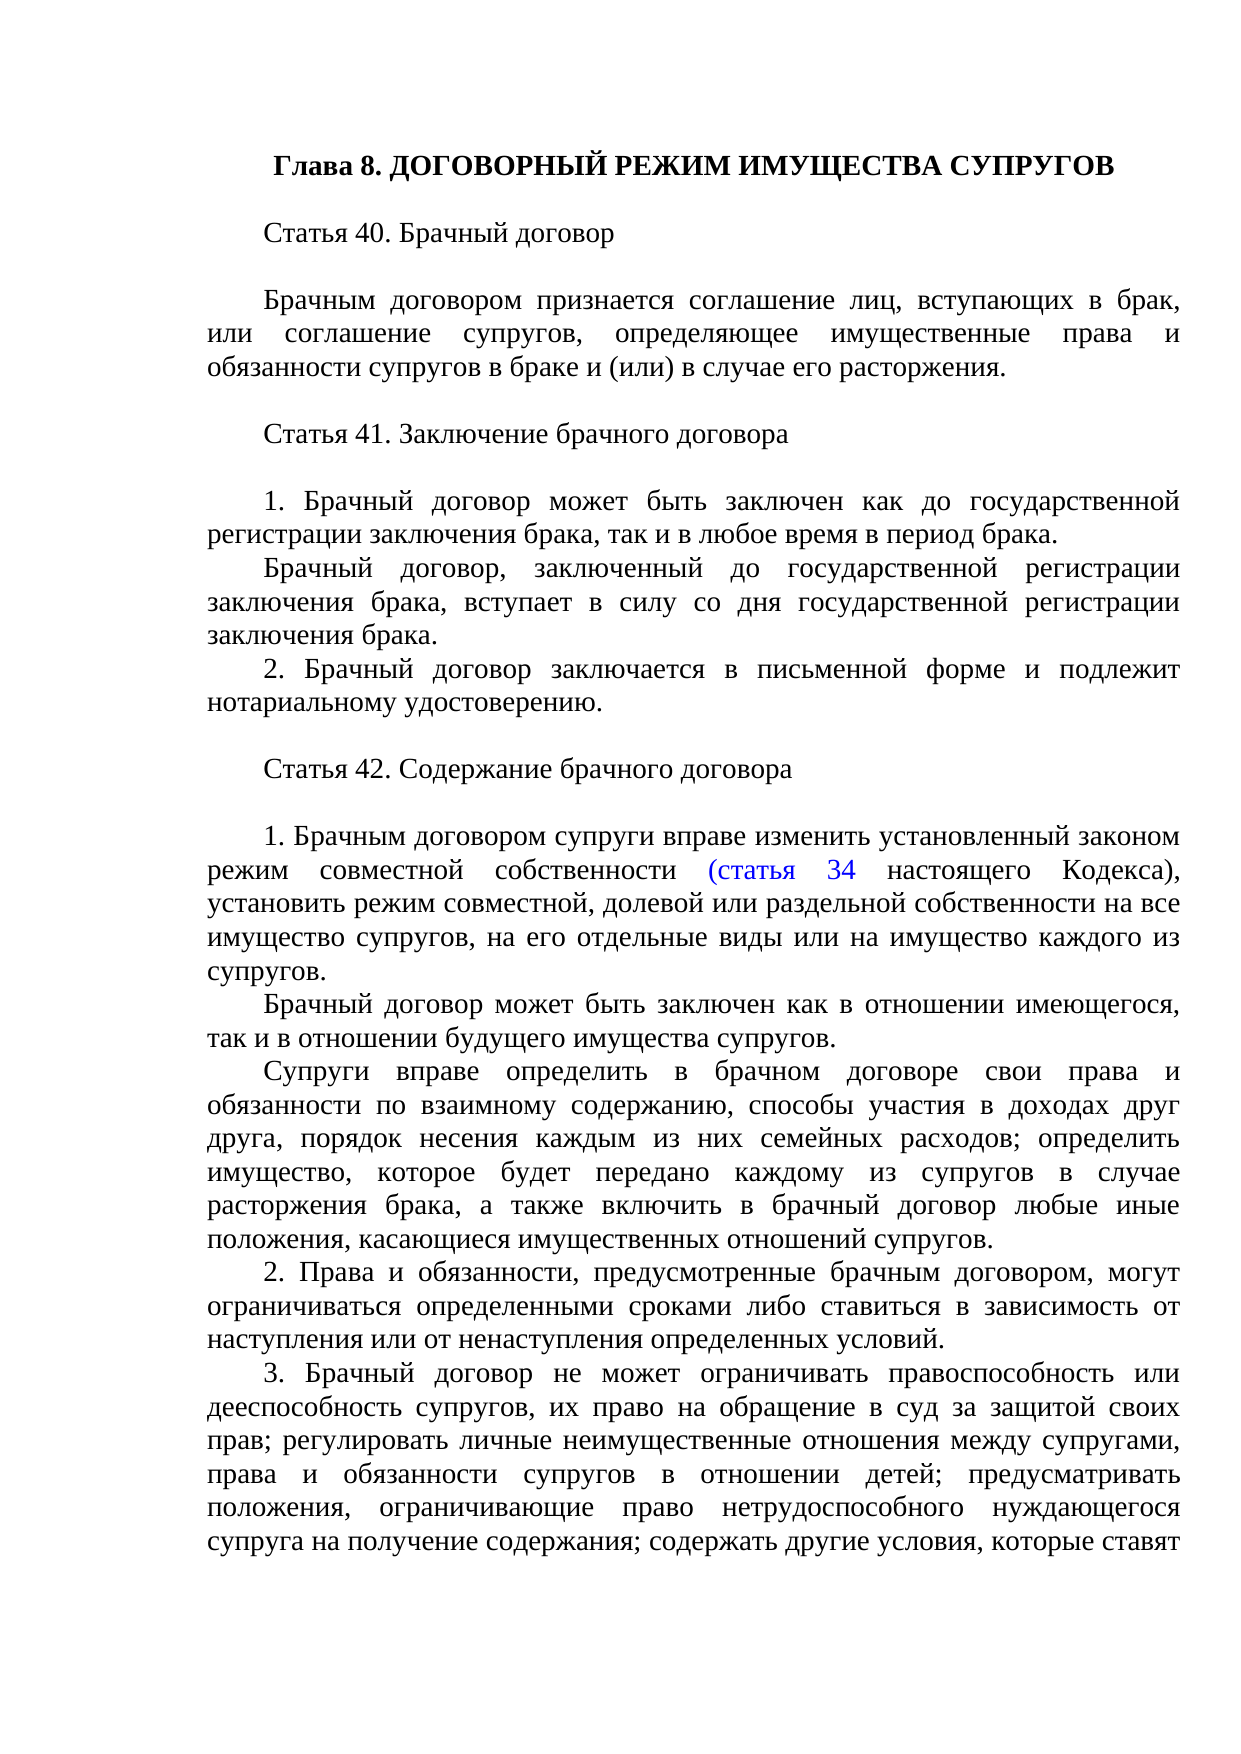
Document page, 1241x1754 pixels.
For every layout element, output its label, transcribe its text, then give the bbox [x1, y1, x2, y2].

text Статья 40. Брачный договор [207, 215, 1181, 248]
text Глава 8. ДОГОВОРНЫЙ РЕЖИМ ИМУЩЕСТВА СУПРУГОВ [207, 148, 1181, 181]
text Брачный договор, заключенный до государственной регистрации заключения брака, вступает в силу со дня государственной регистрации заключения брака. [207, 550, 1181, 651]
text 1. Брачным договором супруги вправе изменить установленный законом режим совместной собственности (статья 34 настоящего Кодекса), установить режим совместной, долевой или раздельной собственности на все имущество супругов, на его отдельные виды или на имущество каждого из супругов. [207, 818, 1181, 986]
text Брачным договором признается соглашение лиц, вступающих в брак, или соглашение супругов, определяющее имущественные права и обязанности супругов в браке и (или) в случае его расторжения. [207, 282, 1181, 382]
text Статья 42. Содержание брачного договора [207, 751, 1181, 785]
text Супруги вправе определить в брачном договоре свои права и обязанности по взаимному содержанию, способы участия в доходах друг друга, порядок несения каждым из них семейных расходов; определить имущество, которое будет передано каждому из супругов в случае расторжения брака, а также включить в брачный договор любые иные положения, касающиеся имущественных отношений супругов. [207, 1053, 1181, 1254]
text 2. Права и обязанности, предусмотренные брачным договором, могут ограничиваться определенными сроками либо ставиться в зависимость от наступления или от ненаступления определенных условий. [207, 1254, 1181, 1355]
text 2. Брачный договор заключается в письменной форме и подлежит нотариальному удостоверению. [207, 651, 1181, 718]
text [207, 1355, 1181, 1556]
text Брачный договор может быть заключен как в отношении имеющегося, так и в отношении будущего имущества супругов. [207, 986, 1181, 1053]
text Статья 41. Заключение брачного договора [207, 416, 1181, 449]
text 1. Брачный договор может быть заключен как до государственной регистрации заключения брака, так и в любое время в период брака. [207, 483, 1181, 550]
